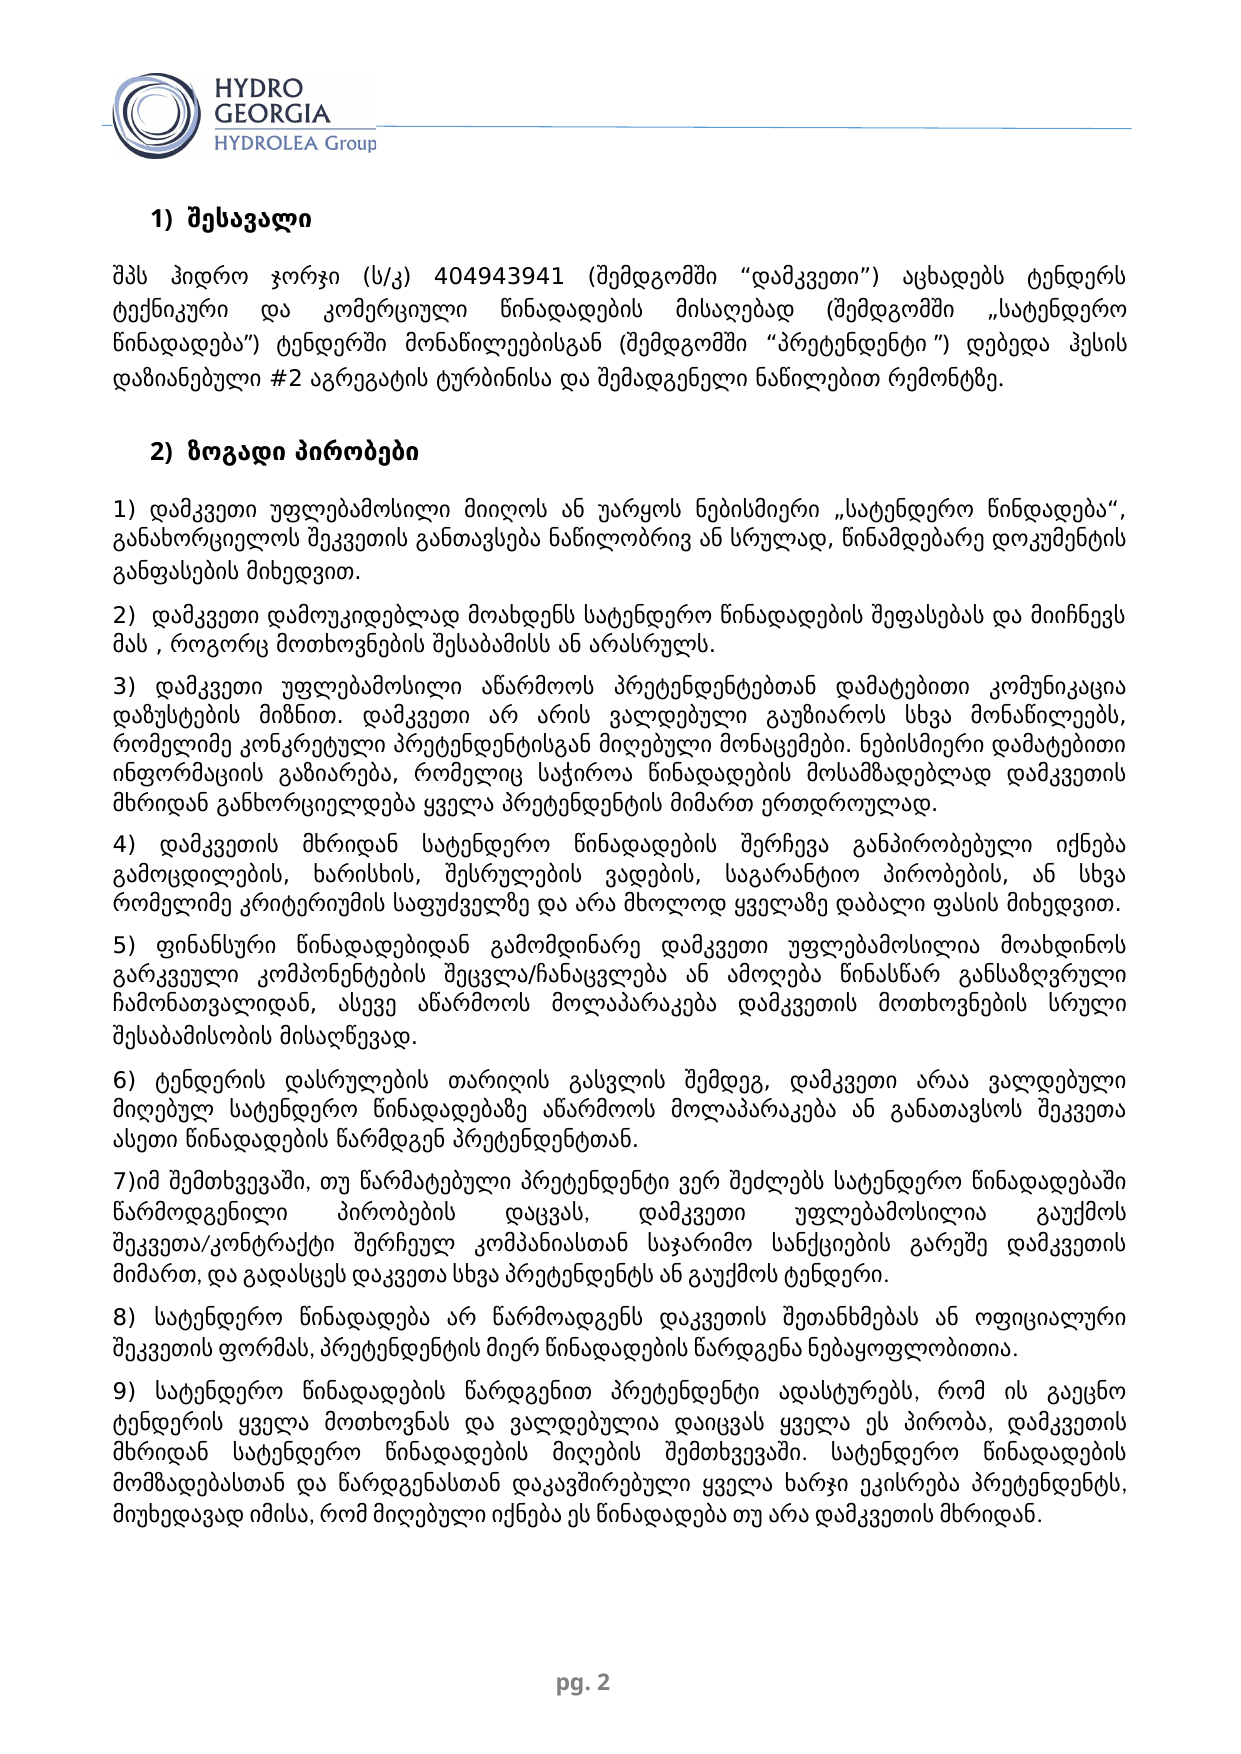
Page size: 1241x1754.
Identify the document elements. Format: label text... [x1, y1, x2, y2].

text 1) დამკვეთი უფლებამოსილი მიიღოს ან უარყოს ნებისმიერი „სატენდერო წინდადება“, განახორციელოს შეკვეთის განთავსება ნაწილობრივ ან სრულად, წინამდებარე დოკუმენტის განფასების მიხედვით. [112, 496, 1128, 586]
text 4) დამკვეთის მხრიდან სატენდერო წინადადების შერჩევა განპირობებული იქნება გამოცდილების, ხარისხის, შესრულების ვადების, საგარანტიო პირობების, ან სხვა რომელიმე კრიტერიუმის საფუძველზე და არა მხოლოდ ყველაზე დაბალი ფასის მიხედვით. [112, 832, 1128, 917]
text 6) ტენდერის დასრულების თარიღის გასვლის შემდეგ, დამკვეთი არაა ვალდებული მიღებულ სატენდერო წინადადებაზე აწარმოოს მოლაპარაკება ან განათავსოს შეკვეთა ასეთი წინადადების წარმდგენ პრეტენდენტთან. [112, 1067, 1128, 1152]
text 5) ფინანსური წინადადებიდან გამომდინარე დამკვეთი უფლებამოსილია მოახდინოს გარკვეული კომპონენტების შეცვლა/ჩანაცვლება ან ამოღება წინასწარ განსაზღვრული ჩამონათვალიდან, ასევე აწარმოოს მოლაპარაკება დამკვეთის მოთხოვნების სრული შესაბამისობის მისაღწევად. [112, 932, 1128, 1052]
text 7)იმ შემთხვევაში, თუ წარმატებული პრეტენდენტი ვერ შეძლებს სატენდერო წინადადებაში წარმოდგენილი პირობების დაცვას, დამკვეთი უფლებამოსილია გაუქმოს შეკვეთა/კონტრაქტი შერჩეულ კომპანიასთან საჯარიმო სანქციების გარეშე დამკვეთის მიმართ, და გადასცეს დაკვეთა სხვა პრეტენდენტს ან გაუქმოს ტენდერი. [112, 1167, 1128, 1288]
text 2) დამკვეთი დამოუკიდებლად მოახდენს სატენდერო წინადადების შეფასებას და მიიჩნევს მას , როგორც მოთხოვნების შესაბამისს ან არასრულს. [112, 602, 1128, 658]
subtitle ზოგადი პირობები [150, 433, 1128, 467]
text 9) სატენდერო წინადადების წარდგენით პრეტენდენტი ადასტურებს, რომ ის გაეცნო ტენდერის ყველა მოთხოვნას და ვალდებულია დაიცვას ყველა ეს პირობა, დამკვეთის მხრიდან სატენდერო წინადადების მიღების შემთხვევაში. სატენდერო წინადადების მომზადებასთან და წარდგენასთან დაკავშირებული ყველა ხარჯი ეკისრება პრეტენდენტს, მიუხედავად იმისა, რომ მიღებული იქნება ეს წინადადება თუ არა დამკვეთის მხრიდან. [112, 1377, 1128, 1528]
text 3) დამკვეთი უფლებამოსილი აწარმოოს პრეტენდენტებთან დამატებითი კომუნიკაცია დაზუსტების მიზნით. დამკვეთი არ არის ვალდებული გაუზიაროს სხვა მონაწილეებს, რომელიმე კონკრეტული პრეტენდენტისგან მიღებული მონაცემები. ნებისმიერი დამატებითი ინფორმაციის გაზიარება, რომელიც საჭიროა წინადადების მოსამზადებლად დამკვეთის მხრიდან განხორციელდება ყველა პრეტენდენტის მიმართ ერთდროულად. [112, 673, 1128, 817]
text შპს ჰიდრო ჯორჯი (ს/კ) 404943941 (შემდგომში “დამკვეთი”) აცხადებს ტენდერს ტექნიკური და კომერციული წინადადების მისაღებად (შემდგომში „სატენდერო წინადადება”) ტენდერში მონაწილეებისგან (შემდგომში “პრეტენდენტი ”) დებედა ჰესის დაზიანებული #2 აგრეგატის ტურბინისა და შემადგენელი ნაწილებით რემონტზე. [112, 263, 1128, 393]
picture [112, 73, 377, 159]
text 8) სატენდერო წინადადება არ წარმოადგენს დაკვეთის შეთანხმებას ან ოფიციალური შეკვეთის ფორმას, პრეტენდენტის მიერ წინადადების წარდგენა ნებაყოფლობითია. [112, 1303, 1128, 1362]
subtitle შესავალი [150, 201, 1128, 235]
